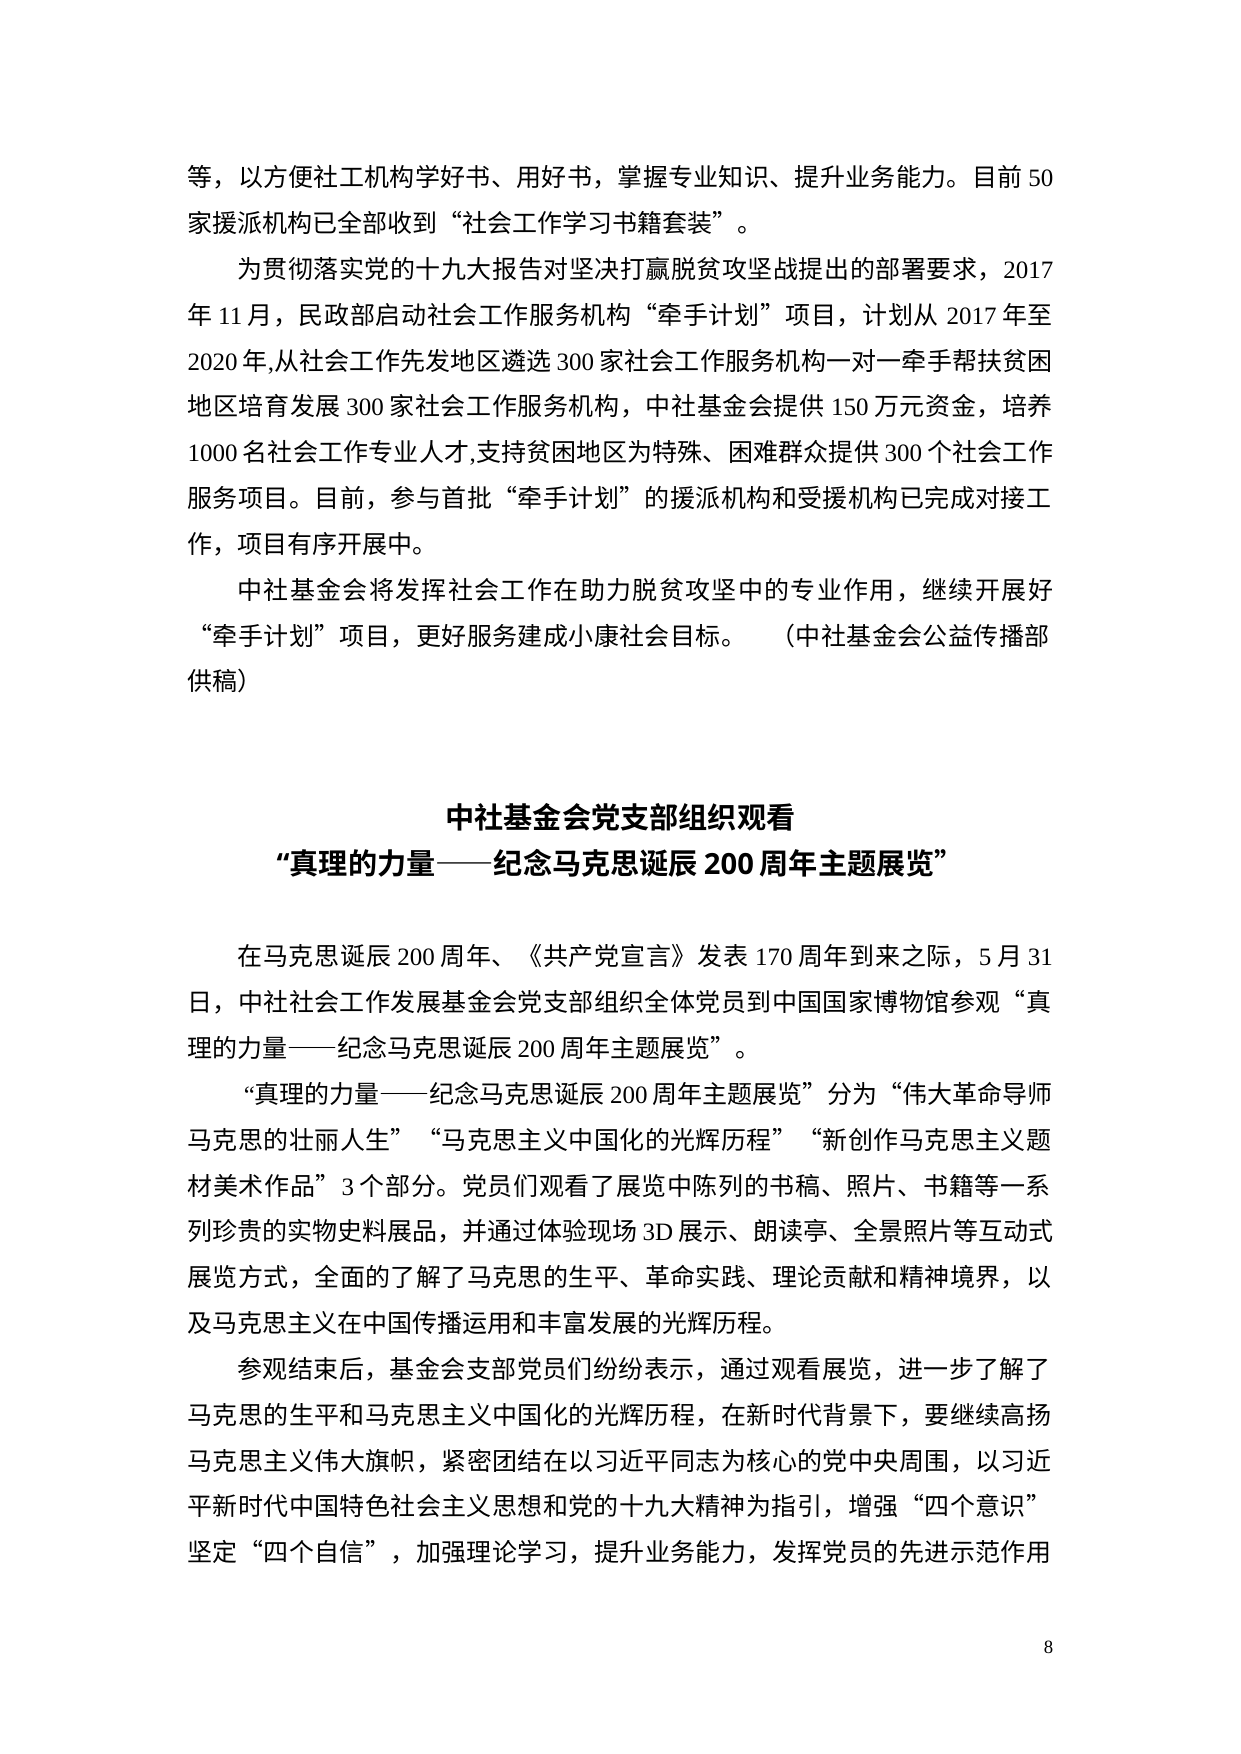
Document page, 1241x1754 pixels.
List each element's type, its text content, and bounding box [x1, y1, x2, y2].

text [187, 1342, 1053, 1571]
text 在马克思诞辰200周年、《共产党宣言》发表170周年到来之际，5月31日，中社社会工作发展基金会党支部组织全体党员到中国国家博物馆参观“真理的力量——纪念马克思诞辰200周年主题展览”。 [187, 929, 1053, 1067]
text “真理的力量——纪念马克思诞辰200周年主题展览”分为“伟大革命导师马克思的壮丽人生”“马克思主义中国化的光辉历程”“新创作马克思主义题材美术作品”3个部分。党员们观看了展览中陈列的书稿、照片、书籍等一系列珍贵的实物史料展品，并通过体验现场3D展示、朗读亭、全景照片等互动式展览方式，全面的了解了马克思的生平、革命实践、理论贡献和精神境界，以及马克思主义在中国传播运用和丰富发展的光辉历程。 [187, 1067, 1053, 1342]
text 中社基金会党支部组织观看 [187, 792, 1053, 837]
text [187, 150, 1053, 242]
text 中社基金会将发挥社会工作在助力脱贫攻坚中的专业作用，继续开展好“牵手计划”项目，更好服务建成小康社会目标。 （中社基金会公益传播部供稿） [187, 562, 1053, 700]
text 为贯彻落实党的十九大报告对坚决打赢脱贫攻坚战提出的部署要求，2017年11月，民政部启动社会工作服务机构“牵手计划”项目，计划从2017年至2020年,从社会工作先发地区遴选300家社会工作服务机构一对一牵手帮扶贫困地区培育发展300家社会工作服务机构，中社基金会提供150万元资金，培养1000名社会工作专业人才,支持贫困地区为特殊、困难群众提供300个社会工作服务项目。目前，参与首批“牵手计划”的援派机构和受援机构已完成对接工作，项目有序开展中。 [187, 242, 1053, 562]
text “真理的力量——纪念马克思诞辰200周年主题展览” [187, 837, 1053, 883]
